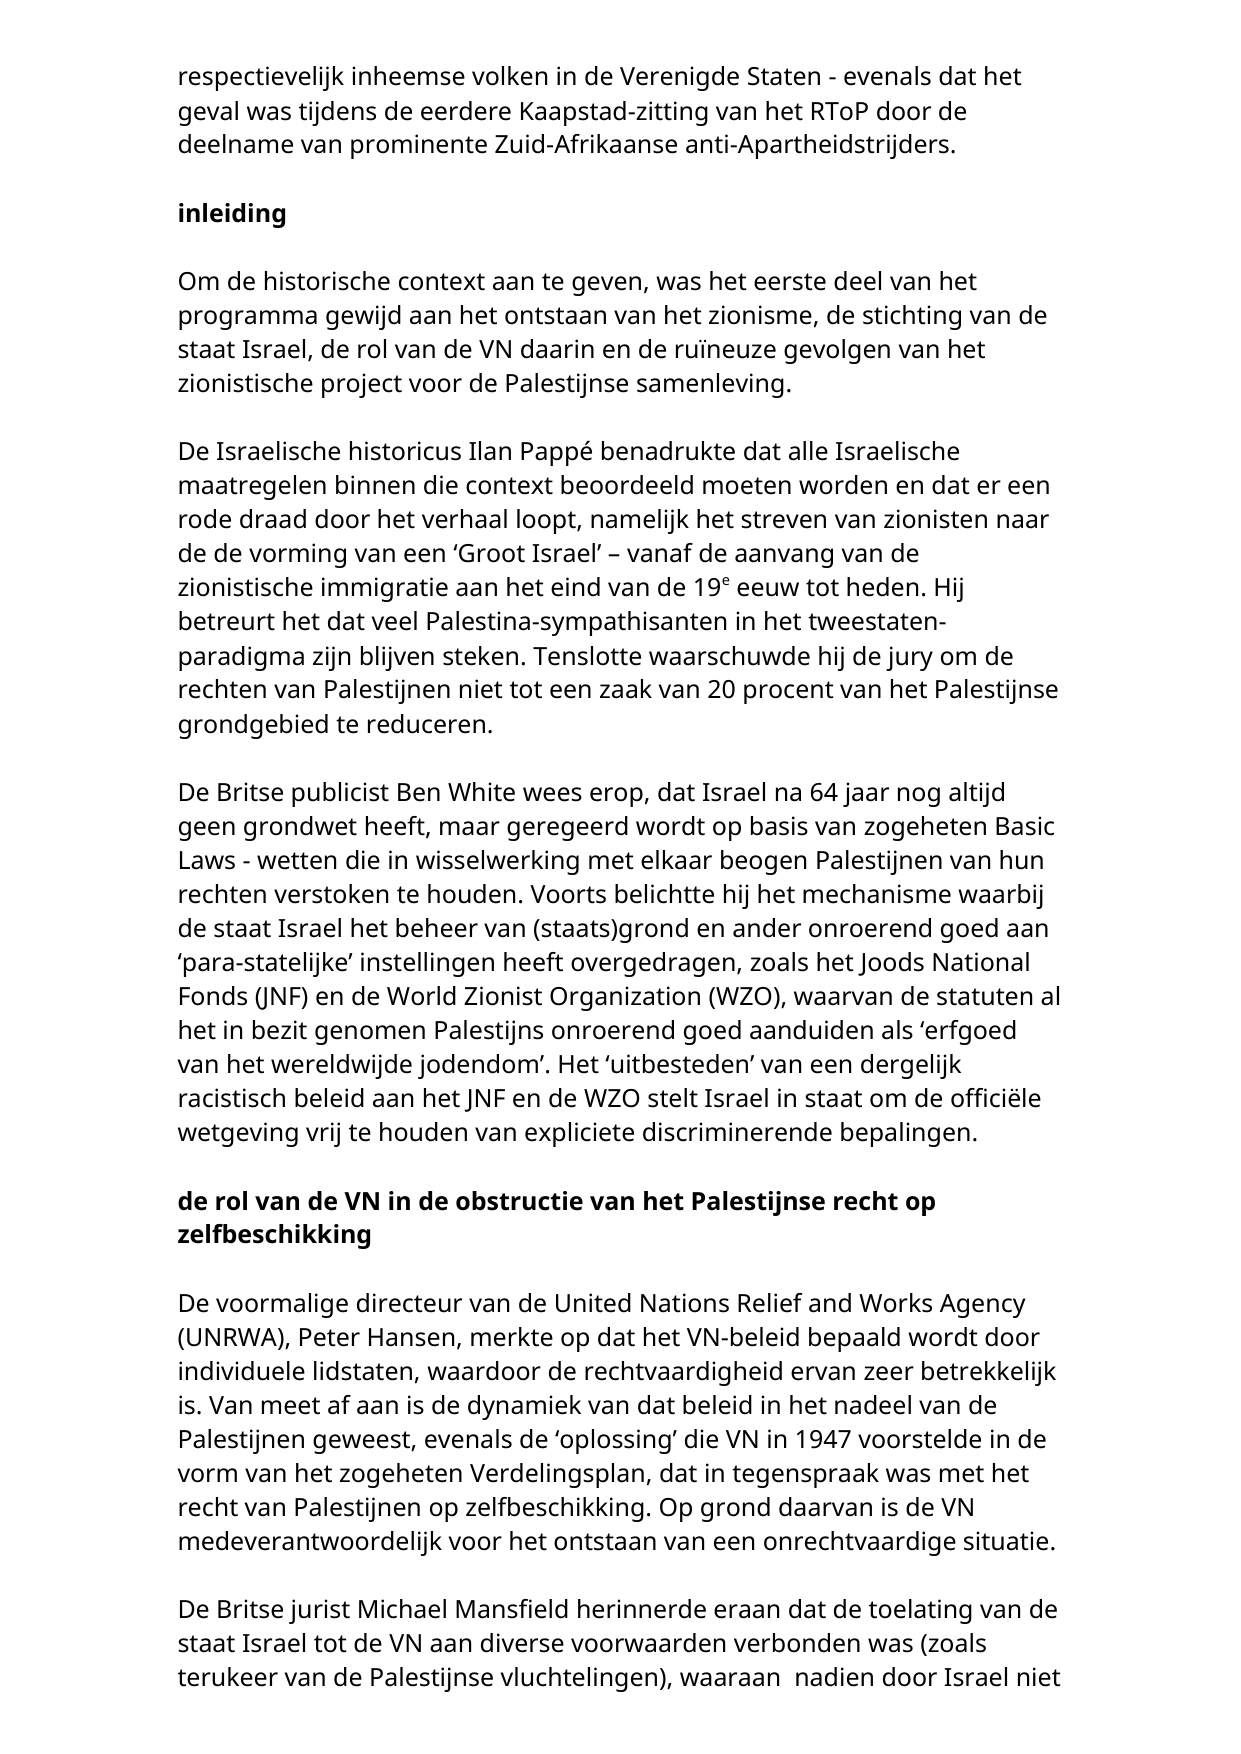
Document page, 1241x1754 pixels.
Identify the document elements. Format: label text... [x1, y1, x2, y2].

text De voormalige directeur van de United Nations Relief and Works Agency (UNRWA), Peter Hansen, merkte op dat het VN-beleid bepaald wordt door individuele lidstaten, waardoor de rechtvaardigheid ervan zeer betrekkelijk is. Van meet af aan is de dynamiek van dat beleid in het nadeel van de Palestijnen geweest, evenals de ‘oplossing’ die VN in 1947 voorstelde in de vorm van het zogeheten Verdelingsplan, dat in tegenspraak was met het recht van Palestijnen op zelfbeschikking. Op grond daarvan is de VN medeverantwoordelijk voor het ontstaan van een onrechtvaardige situatie. [177, 1285, 1063, 1558]
text de rol van de VN in de obstructie van het Palestijnse recht op zelfbeschikking [177, 1183, 1063, 1251]
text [177, 1592, 1063, 1694]
text De Israelische historicus Ilan Pappé benadrukte dat alle Israelische maatregelen binnen die context beoordeeld moeten worden en dat er een rode draad door het verhaal loopt, namelijk het streven van zionisten naar de de vorming van een ‘Groot Israel’ – vanaf de aanvang van de zionistische immigratie aan het eind van de 19e eeuw tot heden. Hij betreurt het dat veel Palestina-sympathisanten in het tweestaten-paradigma zijn blijven steken. Tenslotte waarschuwde hij de jury om de rechten van Palestijnen niet tot een zaak van 20 procent van het Palestijnse grondgebied te reduceren. [177, 434, 1063, 740]
text Om de historische context aan te geven, was het eerste deel van het programma gewijd aan het ontstaan van het zionisme, de stichting van de staat Israel, de rol van de VN daarin en de ruïneuze gevolgen van het zionistische project voor de Palestijnse samenleving. [177, 263, 1063, 400]
text inleiding [177, 195, 1063, 229]
text De Britse publicist Ben White wees erop, dat Israel na 64 jaar nog altijd geen grondwet heeft, maar geregeerd wordt op basis van zogeheten Basic Laws - wetten die in wisselwerking met elkaar beogen Palestijnen van hun rechten verstoken te houden. Voorts belichtte hij het mechanisme waarbij de staat Israel het beheer van (staats)grond en ander onroerend goed aan ‘para-statelijke’ instellingen heeft overgedragen, zoals het Joods National Fonds (JNF) en de World Zionist Organization (WZO), waarvan de statuten al het in bezit genomen Palestijns onroerend goed aanduiden als ‘erfgoed van het wereldwijde jodendom’. Het ‘uitbesteden’ van een dergelijk racistisch beleid aan het JNF en de WZO stelt Israel in staat om de officiële wetgeving vrij te houden van expliciete discriminerende bepalingen. [177, 774, 1063, 1149]
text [177, 59, 1063, 161]
